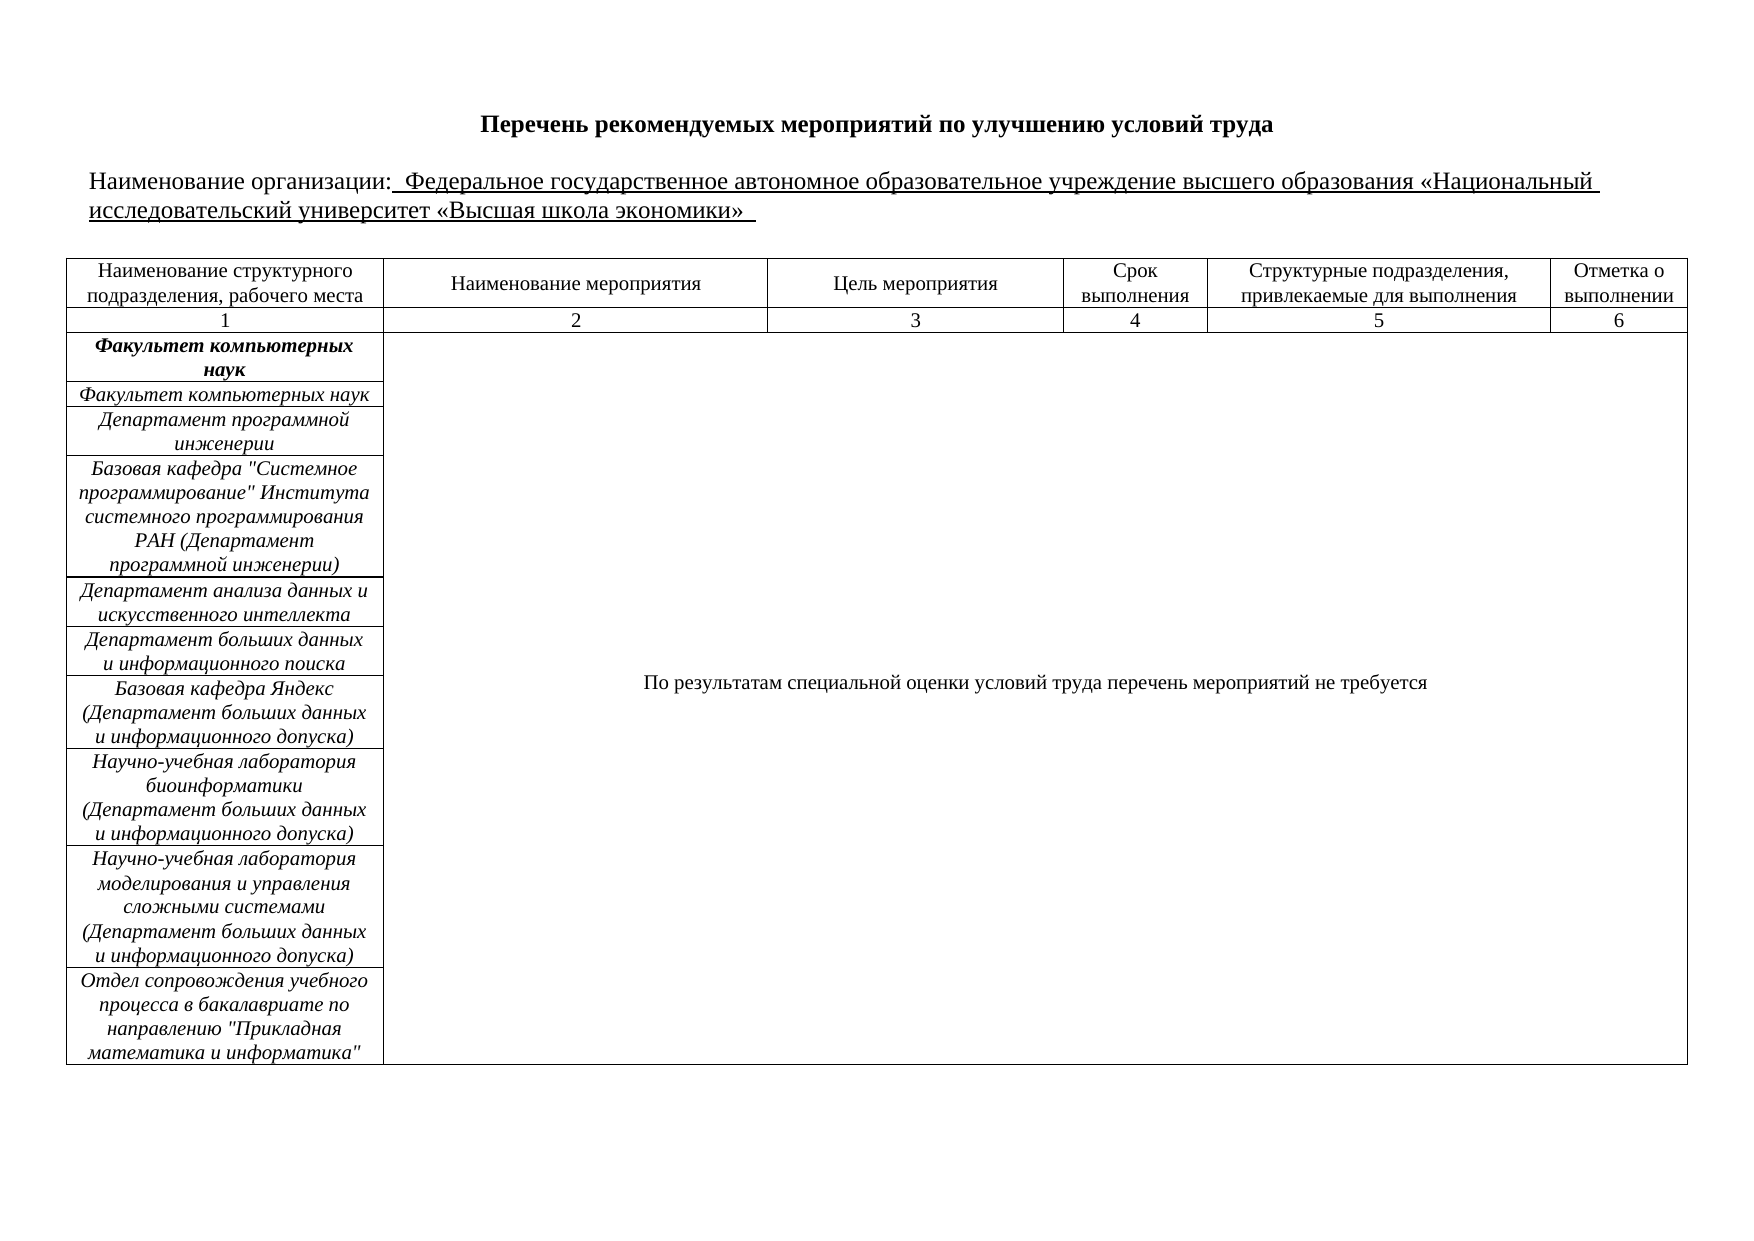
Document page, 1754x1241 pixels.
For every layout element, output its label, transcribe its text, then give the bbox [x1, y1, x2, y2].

table_header Наименование мероприятия [384, 259, 767, 307]
table_cell Базовая кафедра Яндекс (Департамент больших данных и информационного допуска) [67, 676, 383, 748]
table_header Срок выполнения [1064, 259, 1207, 307]
table_header Цель мероприятия [768, 259, 1063, 307]
table_header Отметка о выполнении [1551, 259, 1687, 307]
table_cell Научно-учебная лаборатория моделирования и управления сложными системами (Департамент больших данных и информационного допуска) [67, 846, 383, 967]
table_cell По результатам специальной оценки условий труда перечень мероприятий не требуется По результатам специальной оценки условий труда перечень мероприятий не требуется По результатам специальной оценки условий труда перечень мероприятий не требуется По результатам специальной оценки условий труда перечень мероприятий не требуется По результатам специальной оценки условий труда перечень мероприятий не требуется По результатам специальной оценки условий труда перечень мероприятий не требуется [384, 333, 1687, 1064]
table_cell Департамент анализа данных и искусственного интеллекта [67, 578, 383, 626]
table_cell 5 [1208, 308, 1550, 332]
table_cell 6 [1551, 308, 1687, 332]
table_cell Департамент больших данных и информационного поиска [67, 627, 383, 675]
table_header Структурные подразделения, привлекаемые для выполнения [1208, 259, 1550, 307]
table_cell Научно-учебная лаборатория биоинформатики (Департамент больших данных и информационного допуска) [67, 749, 383, 845]
table_cell Департамент программной инженерии [67, 407, 383, 455]
table_header Наименование структурного подразделения, рабочего места [67, 259, 383, 307]
table_cell 2 [384, 308, 767, 332]
text Перечень рекомендуемых мероприятий по улучшению условий труда [89, 109, 1665, 138]
table_cell Базовая кафедра "Системное программирование" Института системного программирования РАН (Департамент программной инженерии) [67, 456, 383, 576]
table_cell 3 [768, 308, 1063, 332]
table_cell Факультет компьютерных наук [67, 333, 383, 381]
table_cell 4 [1064, 308, 1207, 332]
table_cell 1 [67, 308, 383, 332]
table_cell Факультет компьютерных наук [67, 382, 383, 406]
table_cell Отдел сопровождения учебного процесса в бакалавриате по направлению "Прикладная математика и информатика" [67, 968, 383, 1064]
text Наименование организации: Федеральное государственное автономное образовательное учреждение высшего образования «Национальный исследовательский университет «Высшая школа экономики» [89, 166, 1665, 224]
